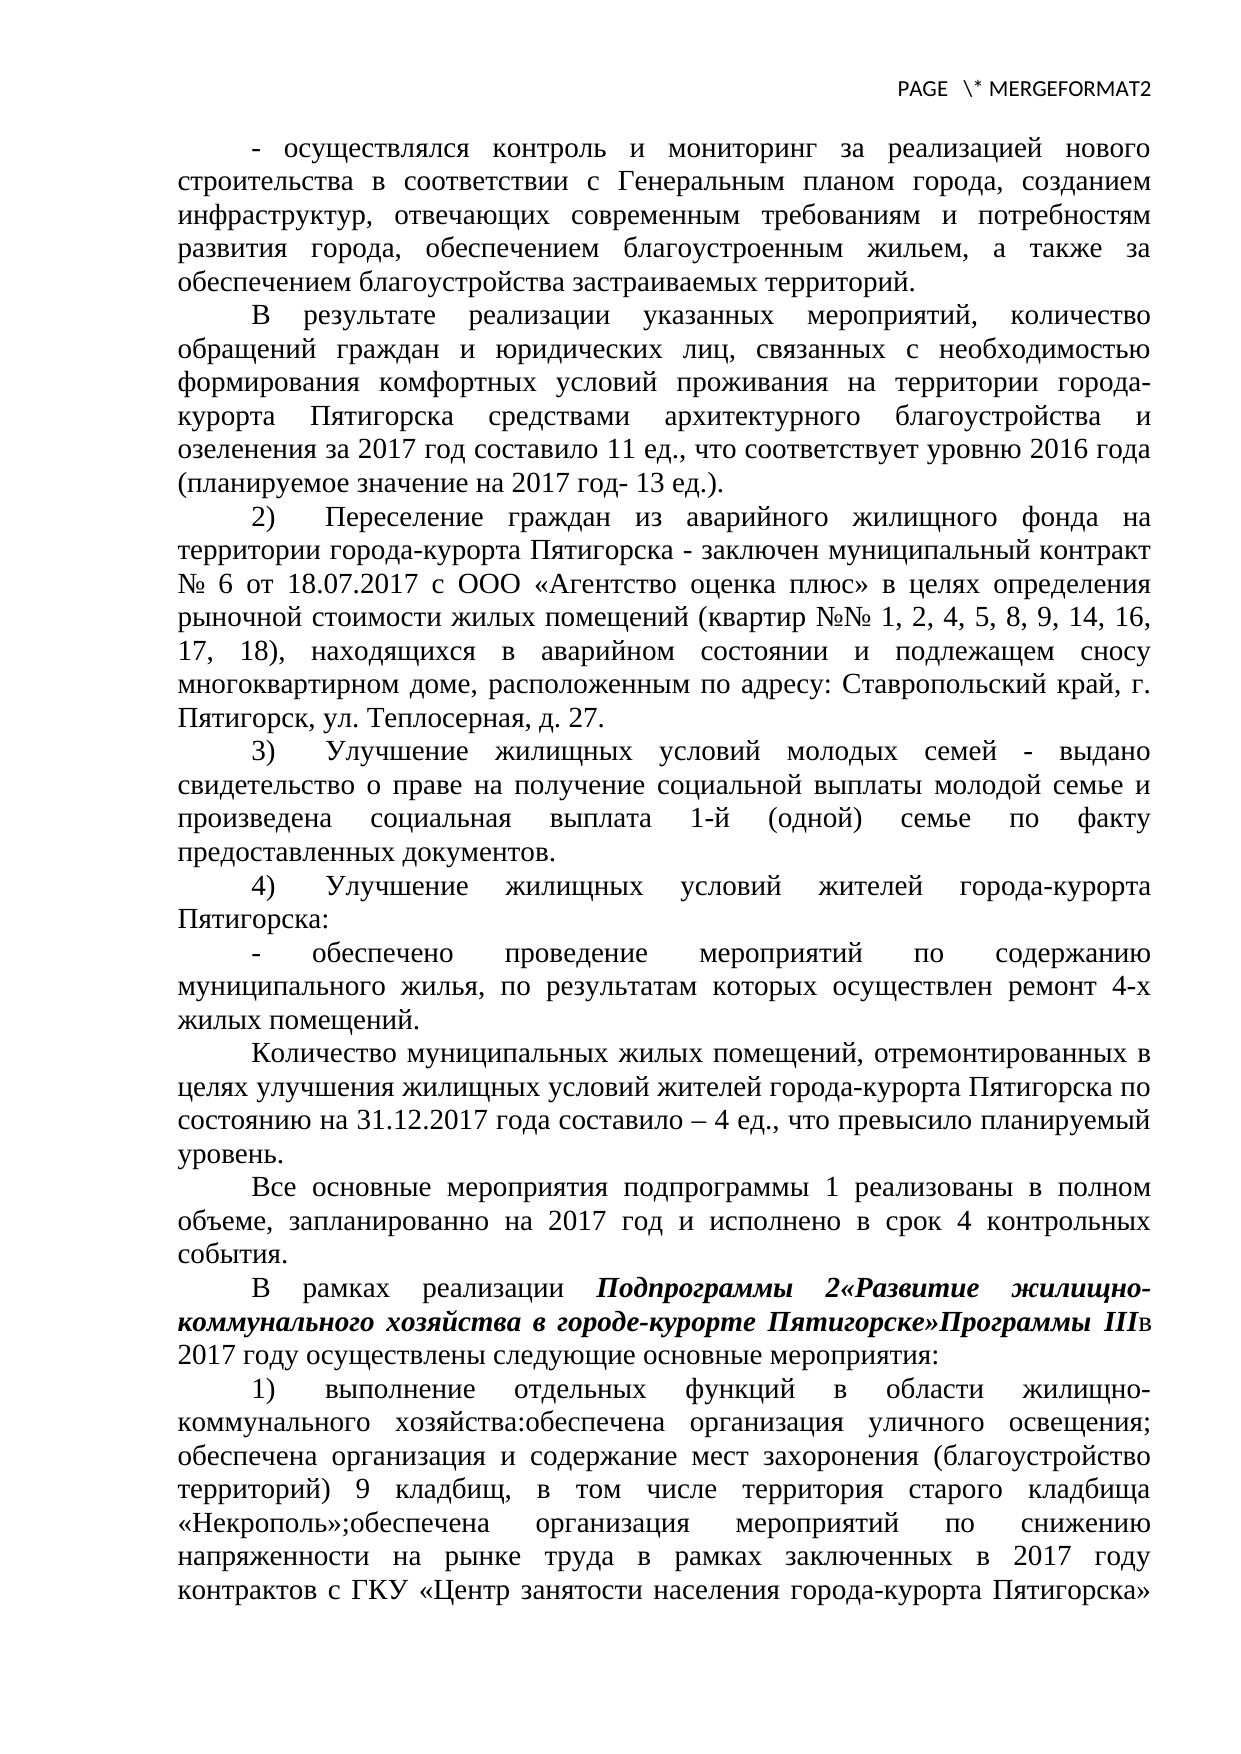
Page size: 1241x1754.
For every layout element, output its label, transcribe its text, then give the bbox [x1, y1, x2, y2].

text - осуществлялся контроль и мониторинг за реализацией нового строительства в соответствии с Генеральным планом города, созданием инфраструктур, отвечающих современным требованиям и потребностям развития города, обеспечением благоустроенным жильем, а также за обеспечением благоустройства застраиваемых территорий. [177, 130, 1152, 297]
text В рамках реализации Подпрограммы 2«Развитие жилищно-коммунального хозяйства в городе-курорте Пятигорске»Программы IIIв 2017 году осуществлены следующие основные мероприятия: [177, 1270, 1152, 1371]
list Улучшение жилищных условий молодых семей - выдано свидетельство о праве на получение социальной выплаты молодой семье и произведена социальная выплата 1-й (одной) семье по факту предоставленных документов. [177, 733, 1152, 868]
text Все основные мероприятия подпрограммы 1 реализованы в полном объеме, запланированно на 2017 год и исполнено в срок 4 контрольных события. [177, 1169, 1152, 1270]
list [177, 1371, 1152, 1606]
list Переселение граждан из аварийного жилищного фонда на территории города-курорта Пятигорска - заключен муниципальный контракт № 6 от 18.07.2017 с ООО «Агентство оценка плюс» в целях определения рыночной стоимости жилых помещений (квартир №№ 1, 2, 4, 5, 8, 9, 14, 16, 17, 18), находящихся в аварийном состоянии и подлежащем сносу многоквартирном доме, расположенным по адресу: Ставропольский край, г. Пятигорск, ул. Теплосерная, д. 27. [177, 499, 1152, 733]
list Улучшение жилищных условий жителей города-курорта Пятигорска: [177, 868, 1152, 935]
text Количество муниципальных жилых помещений, отремонтированных в целях улучшения жилищных условий жителей города-курорта Пятигорска по состоянию на 31.12.2017 года составило – 4 ед., что превысило планируемый уровень. [177, 1035, 1152, 1169]
text В результате реализации указанных мероприятий, количество обращений граждан и юридических лиц, связанных с необходимостью формирования комфортных условий проживания на территории города-курорта Пятигорска средствами архитектурного благоустройства и озеленения за 2017 год составило 11 ед., что соответствует уровню 2016 года (планируемое значение на 2017 год- 13 ед.). [177, 297, 1152, 499]
text - обеспечено проведение мероприятий по содержанию муниципального жилья, по результатам которых осуществлен ремонт 4-х жилых помещений. [177, 935, 1152, 1035]
